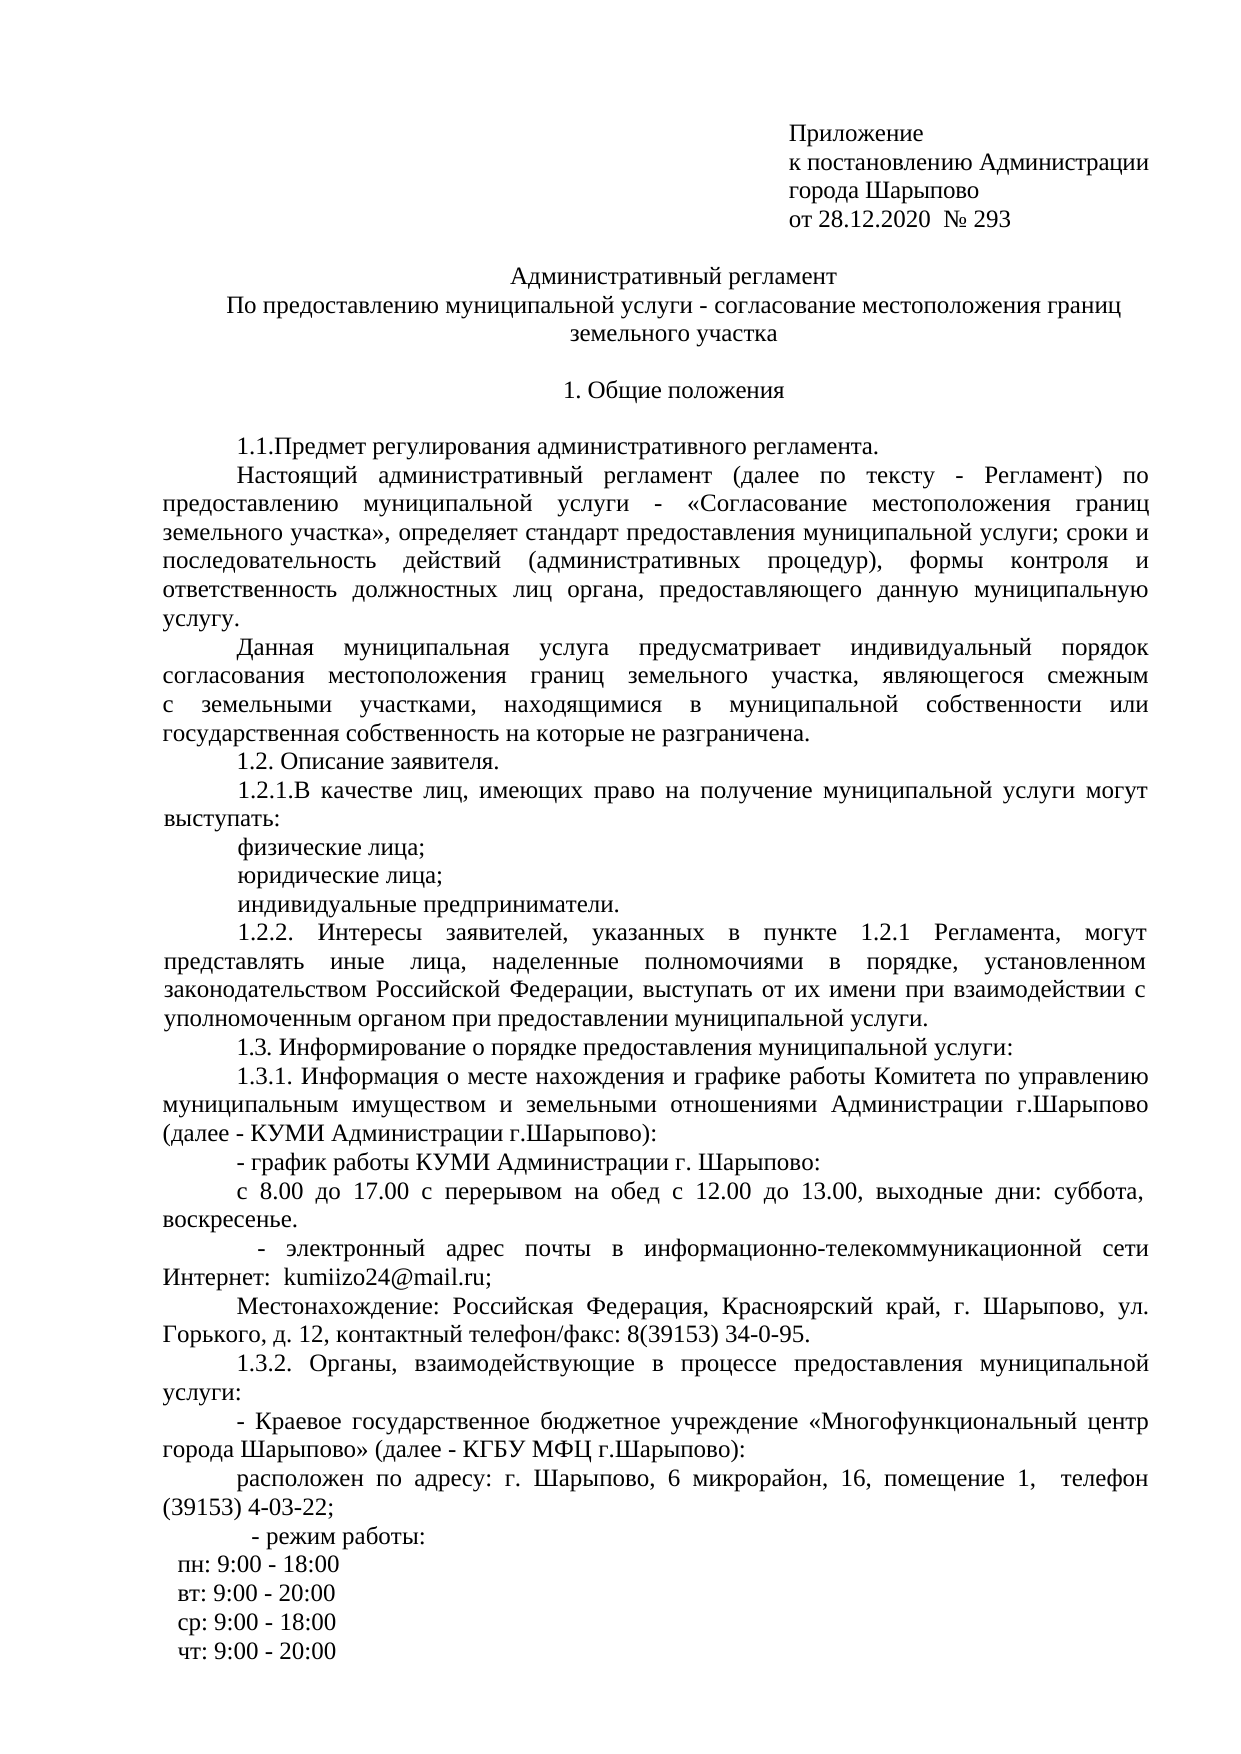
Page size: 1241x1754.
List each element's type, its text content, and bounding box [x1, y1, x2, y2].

text Административный регламент [197, 262, 1150, 290]
text Приложение [788, 118, 1150, 147]
list 1.1.Предмет регулирования административного регламента. [236, 432, 1150, 460]
text 1. Общие положения [197, 376, 1150, 404]
text физические лица; [163, 832, 1148, 861]
text 1.2.1.В качестве лиц, имеющих право на получение муниципальной услуги могут выступать: [163, 775, 1148, 832]
text с 8.00 до 17.00 с перерывом на обед с 12.00 до 13.00, выходные дни: суббота, воскресенье. [162, 1176, 1146, 1233]
text Данная муниципальная услуга предусматривает индивидуальный порядок согласования местоположения границ земельного участка, являющегося смежным с земельными участками, находящимися в муниципальной собственности или государственная собственность на которые не разграничена. [162, 632, 1150, 747]
text - режим работы: [177, 1521, 1150, 1549]
text По предоставлению муниципальной услуги - согласование местоположения границ земельного участка [197, 290, 1150, 347]
text - электронный адрес почты в информационно-телекоммуникационной сети Интернет: kumiizo24@mail.ru; [162, 1233, 1150, 1291]
text к постановлению Администрации города Шарыпово от 28.12.2020 № 293 [788, 147, 1150, 233]
text 1.3.2. Органы, взаимодействующие в процессе предоставления муниципальной услуги: [162, 1348, 1150, 1406]
text Местонахождение: Российская Федерация, Красноярский край, г. Шарыпово, ул. Горького, д. 12, контактный телефон/факс: 8(39153) 34-0-95. [162, 1291, 1150, 1348]
text 1.3.1. Информация о месте нахождения и графике работы Комитета по управлению муниципальным имуществом и земельными отношениями Администрации г.Шарыпово (далее - КУМИ Администрации г.Шарыпово): [162, 1061, 1150, 1147]
list Настоящий административный регламент (далее по тексту - Регламент) по предоставлению муниципальной услуги - «Согласование местоположения границ земельного участка», определяет стандарт предоставления муниципальной услуги; сроки и последовательность действий (административных процедур), формы контроля и ответственность должностных лиц органа, предоставляющего данную муниципальную услугу. [162, 460, 1150, 632]
text 1.2.2. Интересы заявителей, указанных в пункте 1.2.1 Регламента, могут представлять иные лица, наделенные полномочиями в порядке, установленном законодательством Российской Федерации, выступать от их имени при взаимодействии с уполномоченным органом при предоставлении муниципальной услуги. [163, 918, 1147, 1032]
text - Краевое государственное бюджетное учреждение «Многофункциональный центр города Шарыпово» (далее - КГБУ МФЦ г.Шарыпово): [162, 1406, 1150, 1463]
text расположен по адресу: г. Шарыпово, 6 микрорайон, 16, помещение 1, телефон (39153) 4-03-22; [162, 1463, 1150, 1521]
text индивидуальные предприниматели. [163, 889, 1148, 918]
text - график работы КУМИ Администрации г. Шарыпово: [162, 1147, 1146, 1176]
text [177, 1549, 1150, 1664]
text юридические лица; [163, 861, 1148, 889]
text 1.3. Информирование о порядке предоставления муниципальной услуги: [162, 1032, 1150, 1061]
list 1.2. Описание заявителя. [162, 747, 1150, 775]
